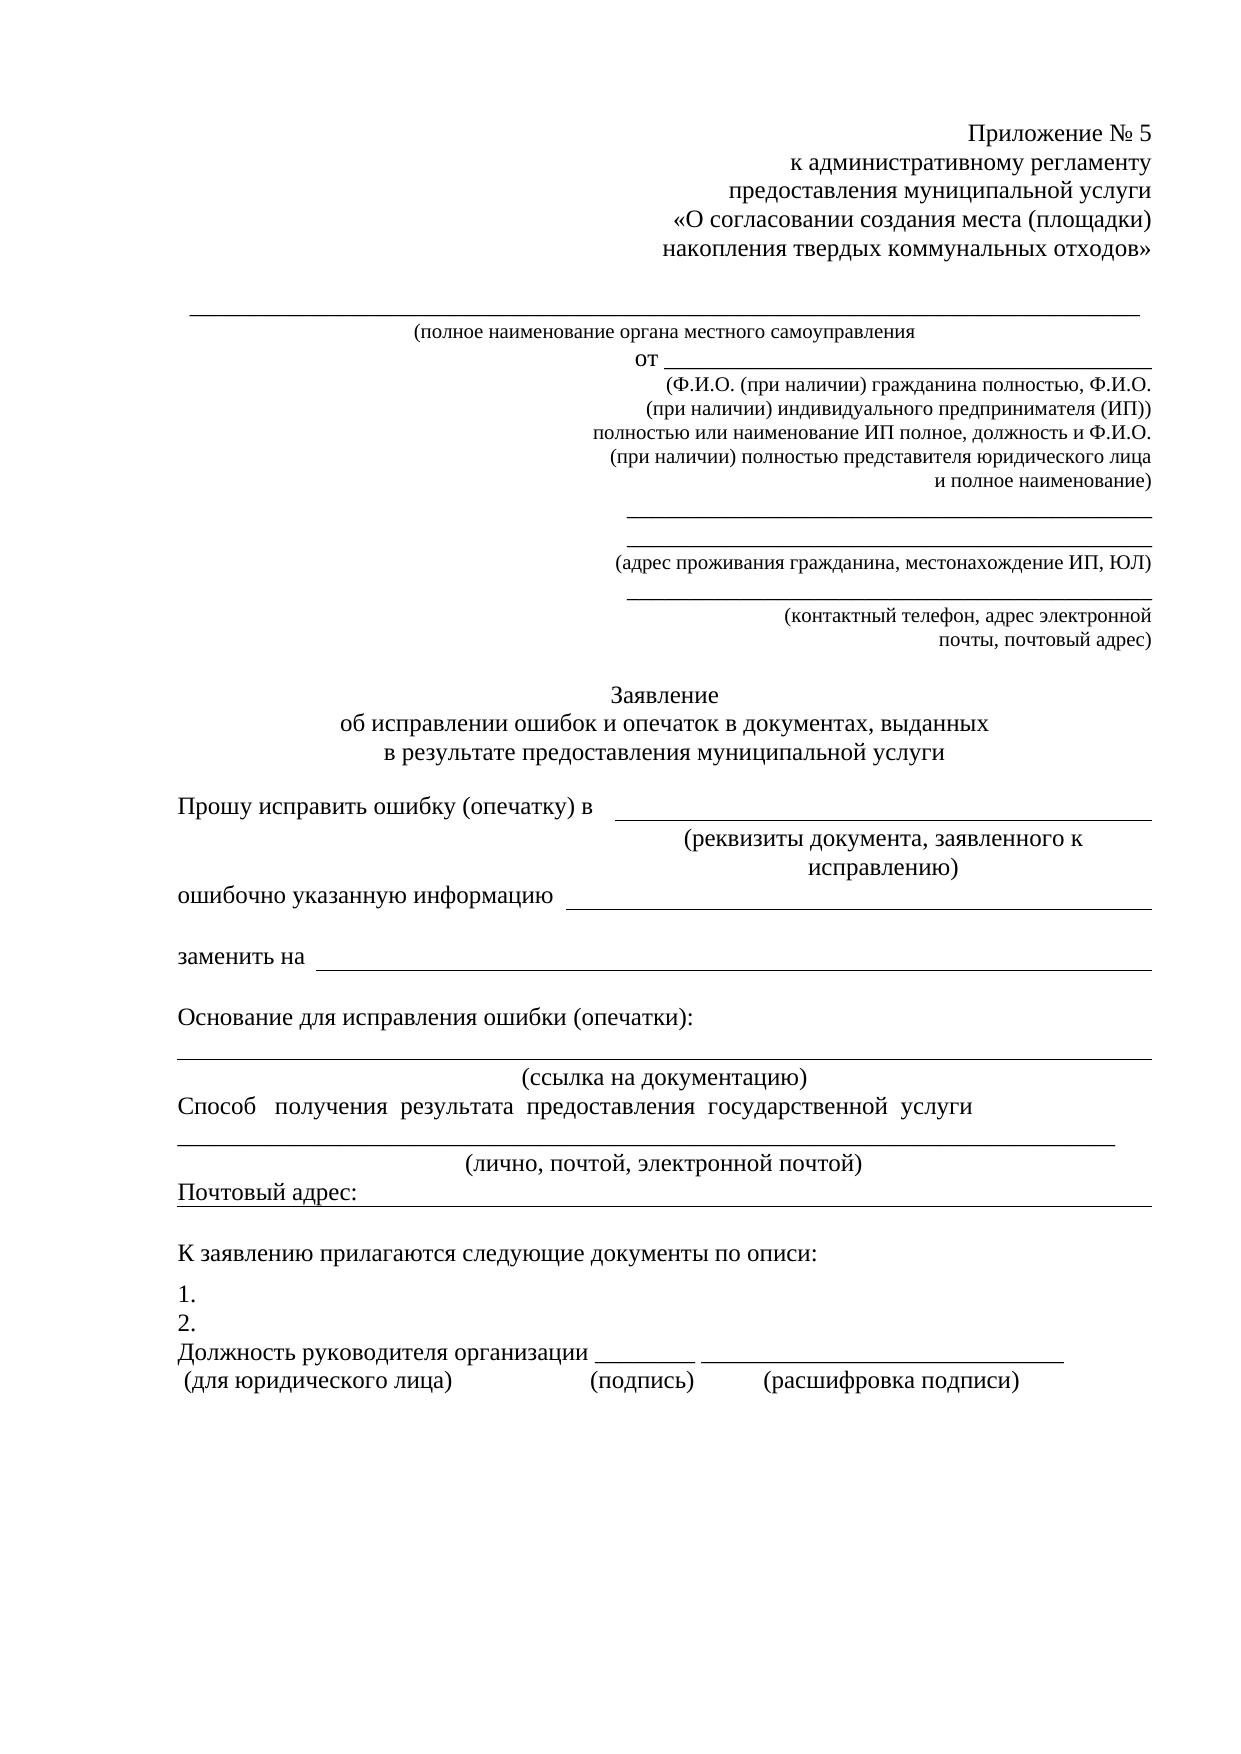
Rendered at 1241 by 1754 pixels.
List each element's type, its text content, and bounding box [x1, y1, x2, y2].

text (контактный телефон, адрес электронной [398, 603, 1152, 627]
text ошибочно указанную информацию [177, 880, 1152, 909]
text (для юридического лица) (подпись) (расшифровка подписи) [177, 1365, 1152, 1394]
text (полное наименование органа местного самоуправления [177, 319, 1152, 343]
text Прошу исправить ошибку (опечатку) в [177, 791, 1152, 820]
text __________________________________________ [398, 521, 1152, 550]
text Почтовый адрес: [177, 1177, 1152, 1206]
text 2. [177, 1308, 1152, 1337]
text ____________________________________________________________________________ [177, 291, 1152, 319]
text и полное наименование) [398, 468, 1152, 492]
text об исправлении ошибок и опечаток в документах, выданных в результате предоставления муниципальной услуги [177, 708, 1152, 766]
text __________________________________________ [398, 574, 1152, 603]
text заменить на [177, 941, 1152, 970]
text от _______________________________________ [398, 343, 1152, 372]
text К заявлению прилагаются следующие документы по описи: [177, 1238, 1152, 1267]
text Заявление [177, 680, 1152, 708]
text __________________________________________ [398, 492, 1152, 521]
text (Ф.И.О. (при наличии) гражданина полностью, Ф.И.О. [398, 372, 1152, 396]
text «О согласовании создания места (площадки) накопления твердых коммунальных отходов» [177, 204, 1152, 262]
text почты, почтовый адрес) [398, 627, 1152, 651]
text Способ получения результата предоставления государственной услуги [177, 1091, 1152, 1120]
text полностью или наименование ИП полное, должность и Ф.И.О. [398, 420, 1152, 444]
text Основание для исправления ошибки (опечатки): [177, 1002, 1152, 1030]
text (адрес проживания гражданина, местонахождение ИП, ЮЛ) [398, 550, 1152, 574]
text предоставления муниципальной услуги [177, 176, 1152, 204]
text (при наличии) полностью представителя юридического лица [398, 444, 1152, 468]
text ___________________________________________________________________________ [177, 1120, 1152, 1148]
text к административному регламенту [177, 147, 1152, 176]
text (реквизиты документа, заявленного к исправлению) [615, 821, 1152, 880]
text Должность руководителя организации ________ _____________________________ [177, 1337, 1152, 1365]
text Приложение № 5 [177, 118, 1152, 147]
text 1. [177, 1279, 1152, 1308]
text (лично, почтой, электронной почтой) [177, 1148, 1152, 1177]
text (ссылка на документацию) [177, 1060, 1152, 1091]
text (при наличии) индивидуального предпринимателя (ИП)) [576, 396, 1152, 420]
